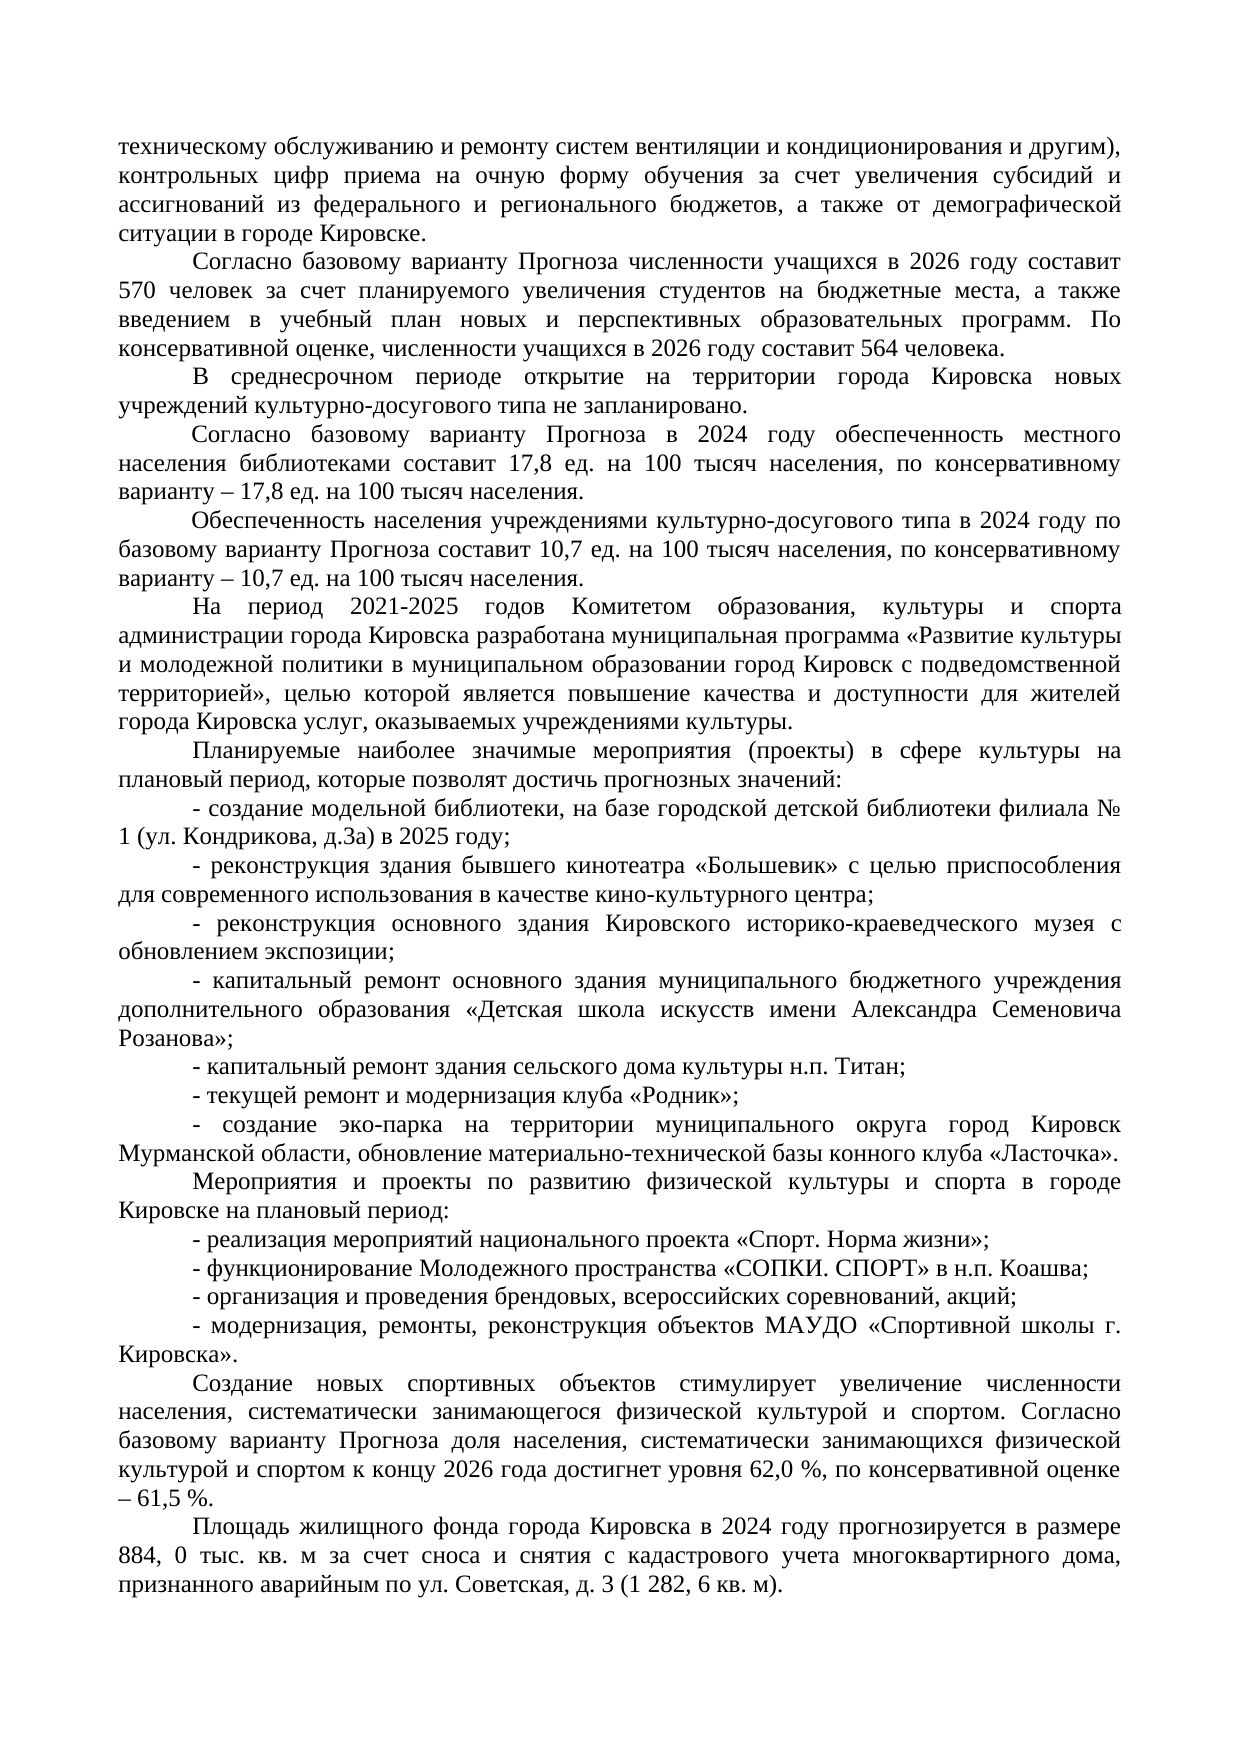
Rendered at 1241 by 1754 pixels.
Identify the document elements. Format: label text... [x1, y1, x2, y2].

text - реконструкция основного здания Кировского историко-краеведческого музея с обновлением экспозиции; [118, 908, 1122, 965]
text - реконструкция здания бывшего кинотеатра «Большевик» с целью приспособления для современного использования в качестве кино-культурного центра; [118, 850, 1122, 908]
text Планируемые наиболее значимые мероприятия (проекты) в сфере культуры на плановый период, которые позволят достичь прогнозных значений: [118, 735, 1122, 793]
text - текущей ремонт и модернизация клуба «Родник»; [118, 1080, 1122, 1109]
text - организация и проведения брендовых, всероссийских соревнований, акций; [118, 1281, 1122, 1310]
text - капитальный ремонт здания сельского дома культуры н.п. Титан; [118, 1051, 1122, 1080]
text Создание новых спортивных объектов стимулирует увеличение численности населения, систематически занимающегося физической культурой и спортом. Согласно базовому варианту Прогноза доля населения, систематически занимающихся физической культурой и спортом к концу 2026 года достигнет уровня 62,0 %, по консервативной оценке – 61,5 %. [118, 1368, 1122, 1511]
text - модернизация, ремонты, реконструкция объектов МАУДО «Спортивной школы г. Кировска». [118, 1310, 1122, 1368]
text - капитальный ремонт основного здания муниципального бюджетного учреждения дополнительного образования «Детская школа искусств имени Александра Семеновича Розанова»; [118, 965, 1122, 1051]
text - создание модельной библиотеки, на базе городской детской библиотеки филиала № 1 (ул. Кондрикова, д.3а) в 2025 году; [118, 793, 1122, 850]
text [118, 131, 1122, 246]
text - создание эко-парка на территории муниципального округа город Кировск Мурманской области, обновление материально-технической базы конного клуба «Ласточка». [118, 1109, 1122, 1166]
text - реализация мероприятий национального проекта «Спорт. Норма жизни»; [118, 1224, 1122, 1253]
text - функционирование Молодежного пространства «СОПКИ. СПОРТ» в н.п. Коашва; [118, 1253, 1122, 1281]
text Согласно базовому варианту Прогноза в 2024 году обеспеченность местного населения библиотеками составит 17,8 ед. на 100 тысяч населения, по консервативному варианту – 17,8 ед. на 100 тысяч населения. [118, 419, 1122, 505]
text Площадь жилищного фонда города Кировска в 2024 году прогнозируется в размере 884, 0 тыс. кв. м за счет сноса и снятия с кадастрового учета многоквартирного дома, признанного аварийным по ул. Советская, д. 3 (1 282, 6 кв. м). [118, 1511, 1122, 1598]
text Согласно базовому варианту Прогноза численности учащихся в 2026 году составит 570 человек за счет планируемого увеличения студентов на бюджетные места, а также введением в учебный план новых и перспективных образовательных программ. По консервативной оценке, численности учащихся в 2026 году составит 564 человека. [118, 246, 1122, 361]
text На период 2021-2025 годов Комитетом образования, культуры и спорта администрации города Кировска разработана муниципальная программа «Развитие культуры и молодежной политики в муниципальном образовании город Кировск с подведомственной территорией», целью которой является повышение качества и доступности для жителей города Кировска услуг, оказываемых учреждениями культуры. [118, 591, 1122, 735]
text Обеспеченность населения учреждениями культурно-досугового типа в 2024 году по базовому варианту Прогноза составит 10,7 ед. на 100 тысяч населения, по консервативному варианту – 10,7 ед. на 100 тысяч населения. [118, 505, 1122, 591]
text В среднесрочном периоде открытие на территории города Кировска новых учреждений культурно-досугового типа не запланировано. [118, 361, 1122, 419]
text Мероприятия и проекты по развитию физической культуры и спорта в городе Кировске на плановый период: [118, 1166, 1122, 1224]
